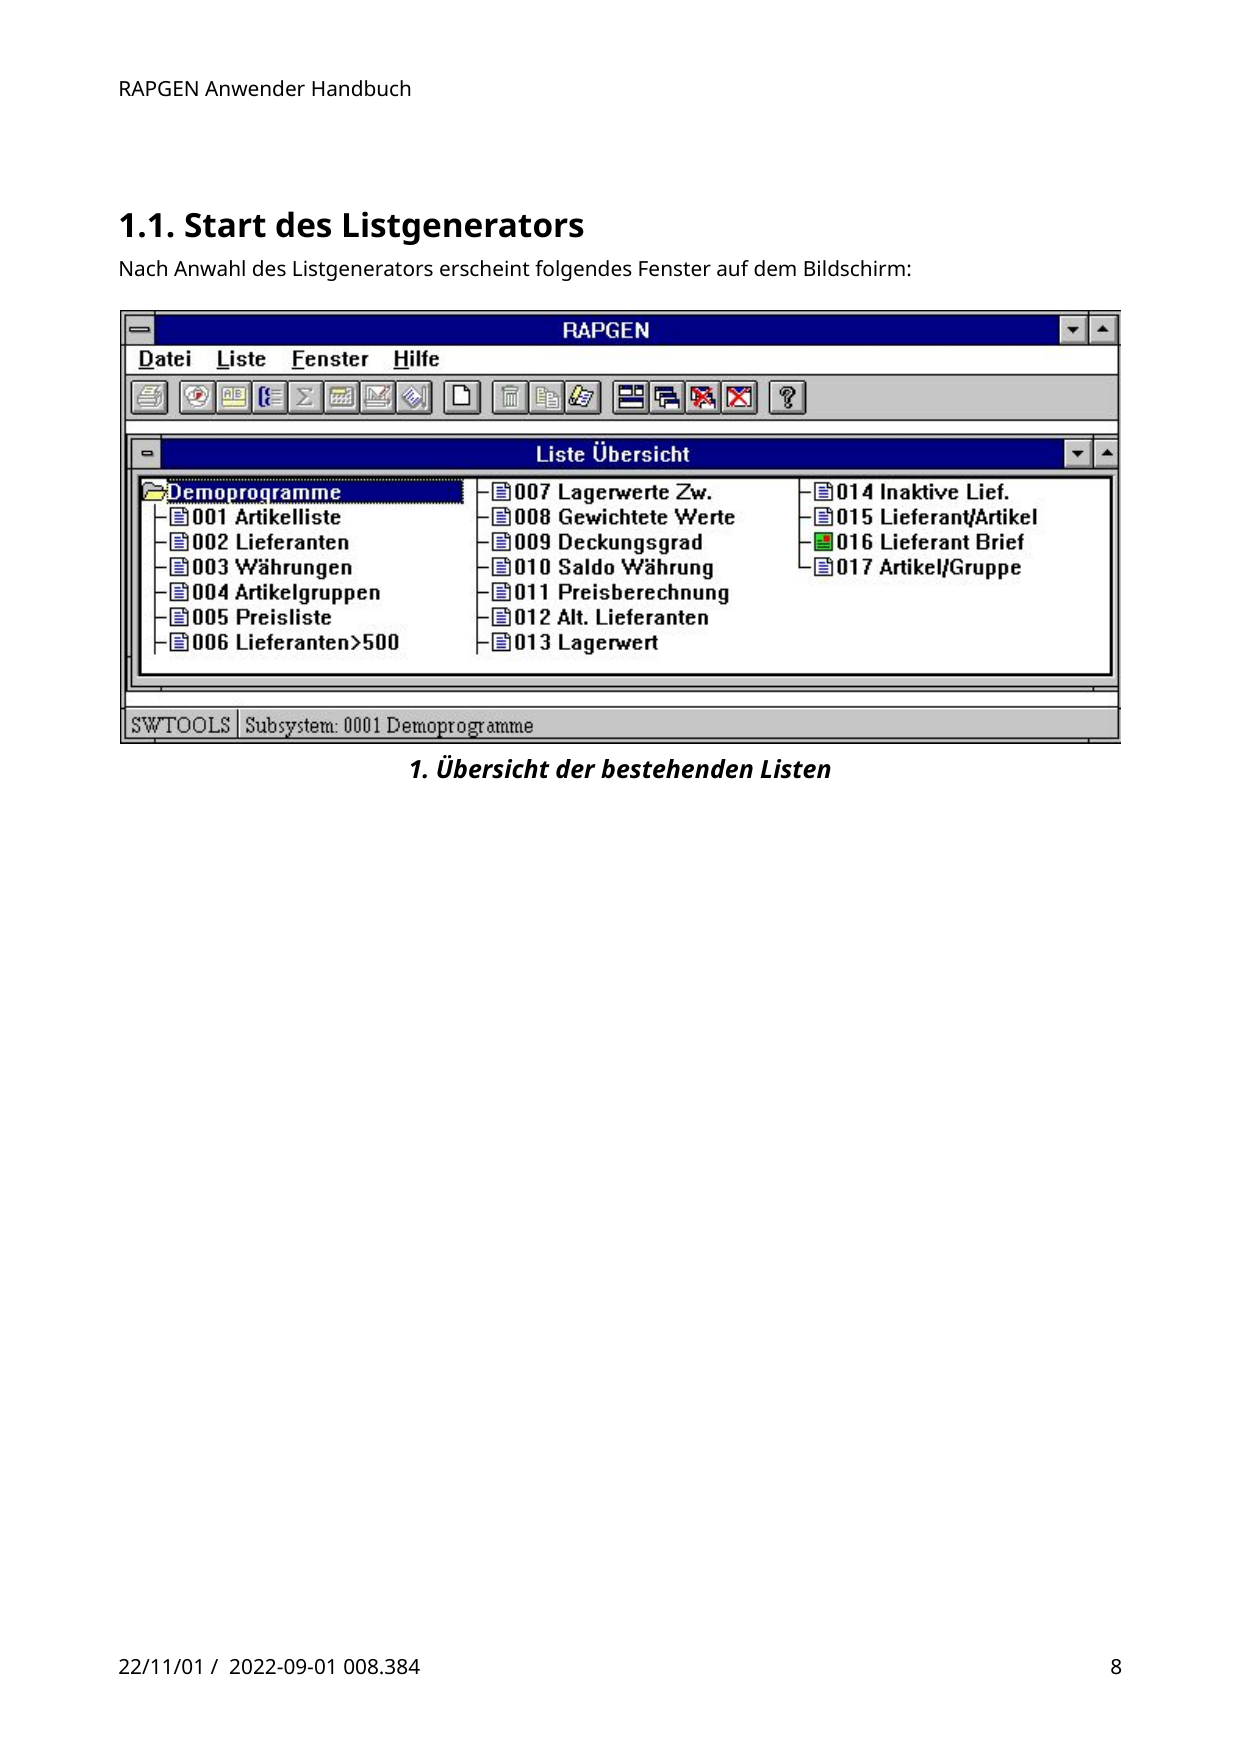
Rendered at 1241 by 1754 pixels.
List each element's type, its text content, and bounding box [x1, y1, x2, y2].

picture [120, 310, 1121, 744]
subtitle 1. Übersicht der bestehenden Listen [118, 752, 1122, 786]
text Nach Anwahl des Listgenerators erscheint folgendes Fenster auf dem Bildschirm: [118, 254, 1122, 282]
subtitle 1.1. Start des Listgenerators [118, 202, 1122, 248]
